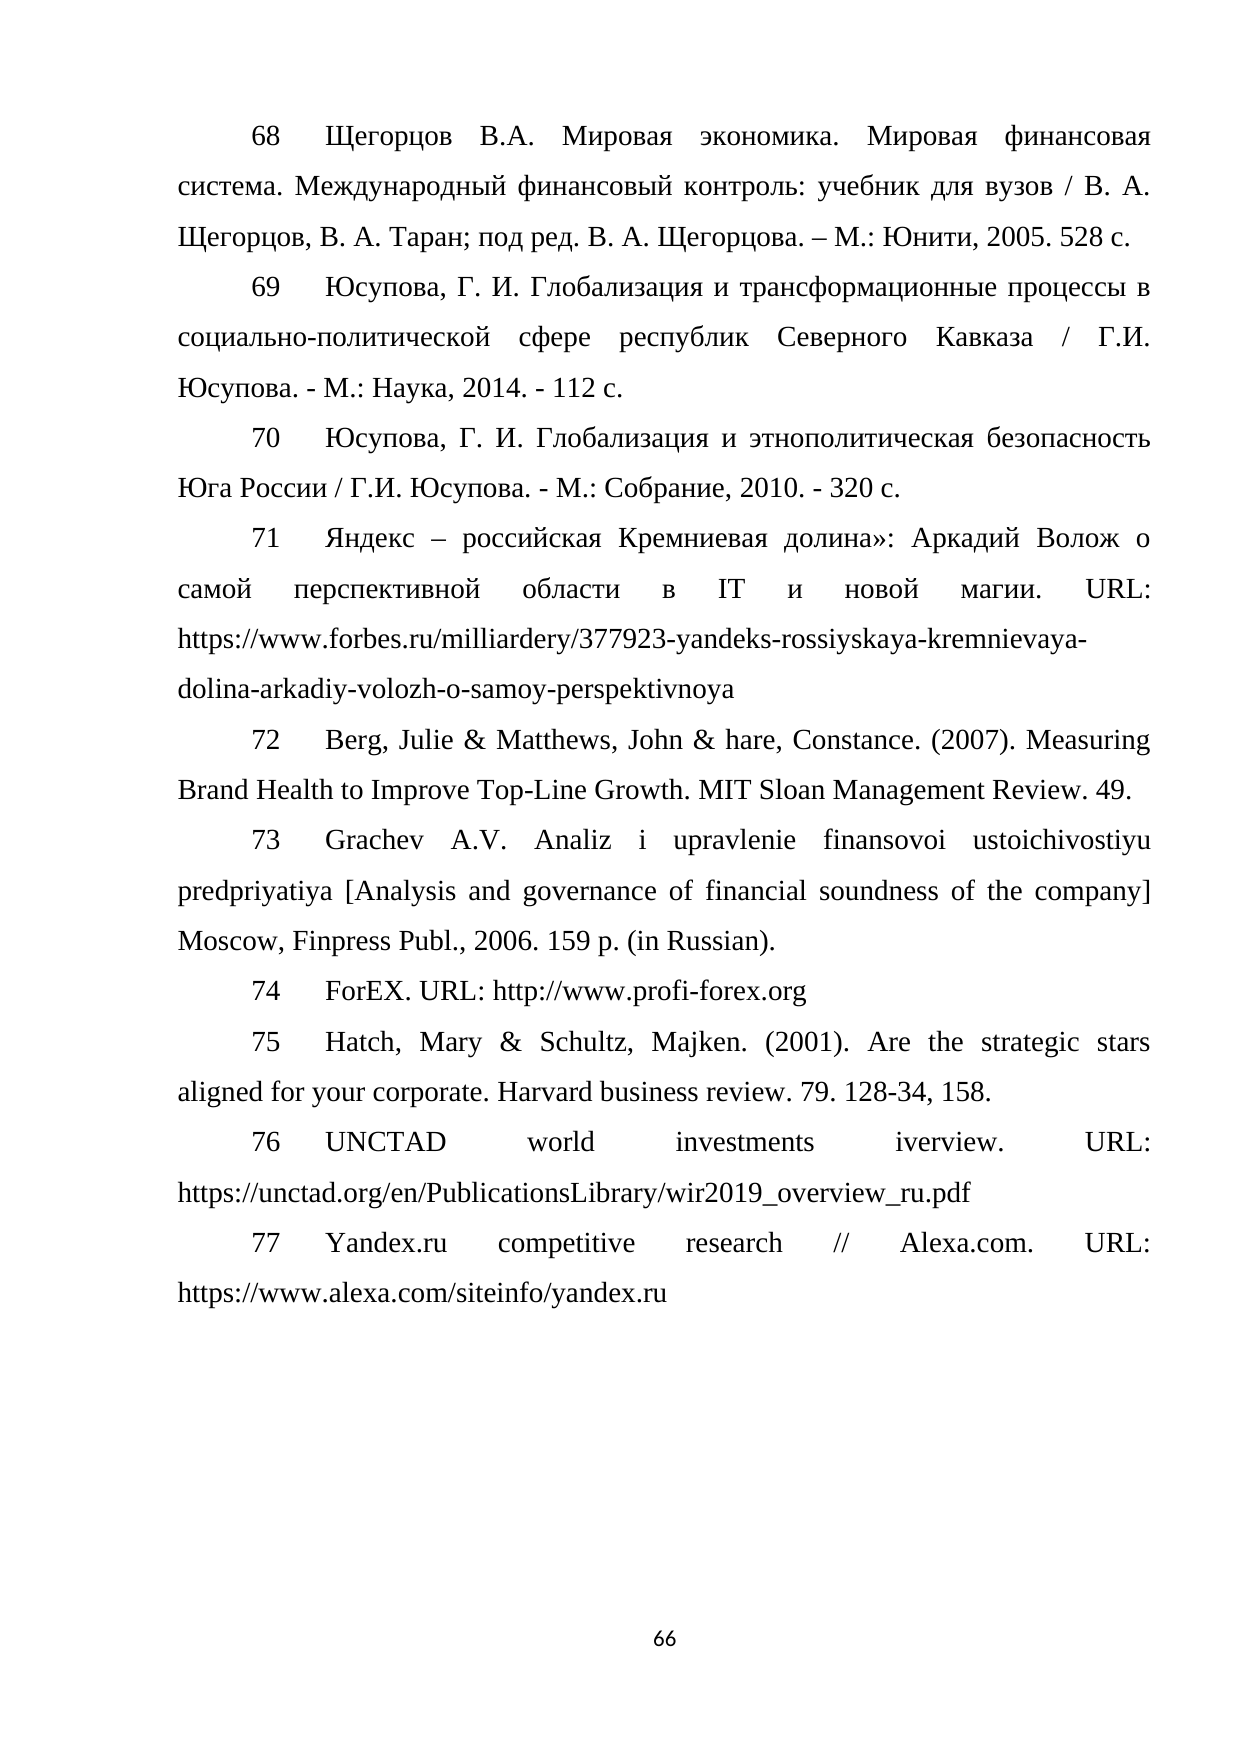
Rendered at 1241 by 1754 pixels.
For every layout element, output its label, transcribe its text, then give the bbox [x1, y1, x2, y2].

list ForEX. URL: http://www.profi-forex.org [177, 973, 1152, 1007]
list Юсупова, Г. И. Глобализация и этнополитическая безопасность Юга России / Г.И. Юсупова. - М.: Собрание, 2010. - 320 c. [177, 420, 1152, 504]
list UNCTAD world investments iverview. URL: https://unctad.org/en/PublicationsLibrary/wir2019_overview_ru.pdf [177, 1124, 1152, 1208]
list Яндекс – российская Кремниевая долина»: Аркадий Волож о самой перспективной области в IT и новой магии. URL: https://www.forbes.ru/milliardery/377923-yandeks-rossiyskaya-kremnievaya-dolina-arkadiy-volozh-o-samoy-perspektivnoyа [177, 521, 1152, 705]
list Юсупова, Г. И. Глобализация и трансформационные процессы в социально-политической сфере республик Северного Кавказа / Г.И. Юсупова. - М.: Наука, 2014. - 112 c. [177, 269, 1152, 403]
list Grachev A.V. Analiz i upravlenie finansovoi ustoichivostiyu predpriyatiya [Analysis and governance of financial soundness of the company] Moscow, Finpress Publ., 2006. 159 p. (in Russian). [177, 822, 1152, 957]
list Hatch, Mary & Schultz, Majken. (2001). Are the strategic stars aligned for your corporate. Harvard business review. 79. 128-34, 158. [177, 1024, 1152, 1108]
list Щегорцов В.А. Мировая экономика. Мировая финансовая система. Международный финансовый контроль: учебник для вузов / В. А. Щегорцов, В. А. Таран; под ред. В. А. Щегорцова. – М.: Юнити, 2005. 528 с. [177, 118, 1152, 252]
list Yandex.ru competitive research // Alexa.com. URL: https://www.alexa.com/siteinfo/yandex.ru [177, 1225, 1152, 1309]
list Berg, Julie & Matthews, John & hare, Constance. (2007). Measuring Brand Health to Improve Top-Line Growth. MIT Sloan Management Review. 49. [177, 722, 1152, 806]
